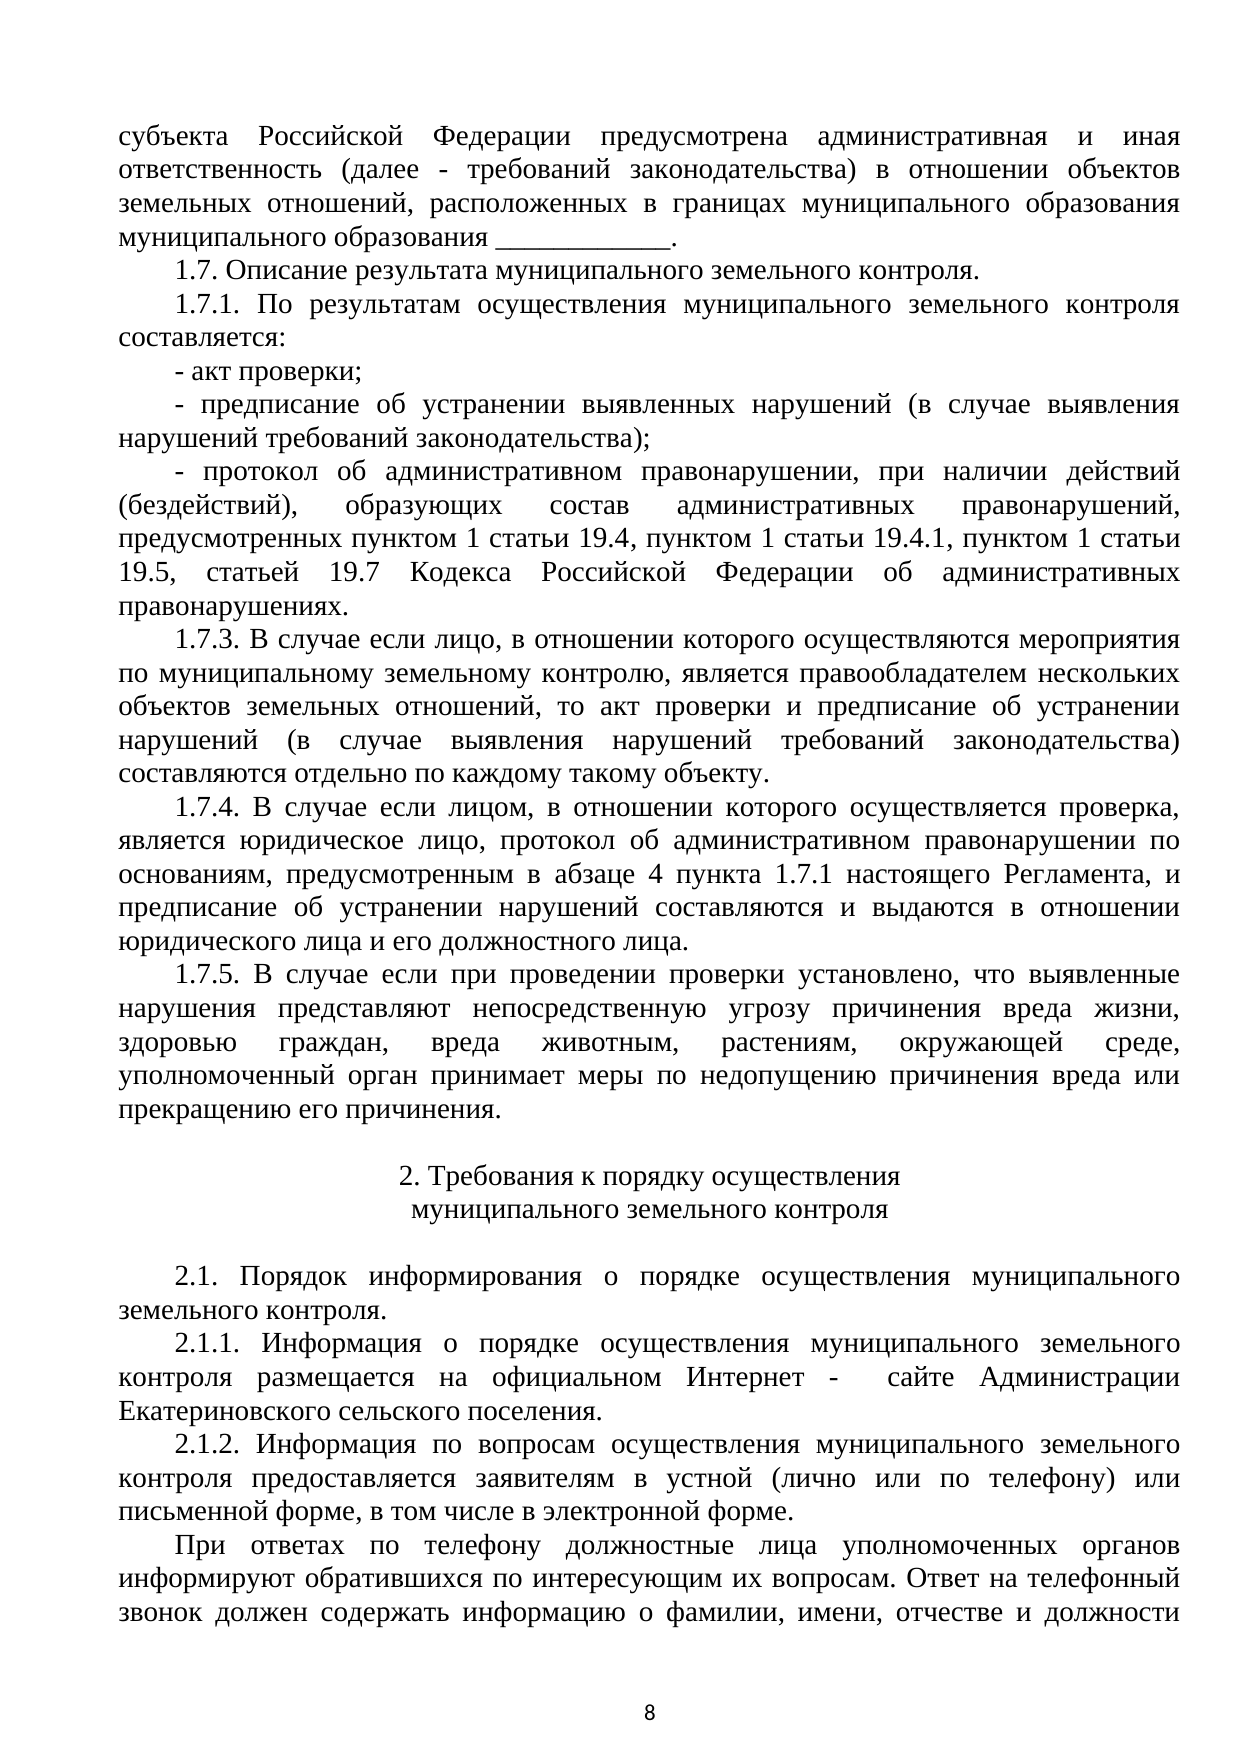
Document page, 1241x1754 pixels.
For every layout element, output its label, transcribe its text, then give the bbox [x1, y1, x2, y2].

text 1.7.3. В случае если лицо, в отношении которого осуществляются мероприятия по муниципальному земельному контролю, является правообладателем нескольких объектов земельных отношений, то акт проверки и предписание об устранении нарушений (в случае выявления нарушений требований законодательства) составляются отдельно по каждому такому объекту. [118, 621, 1181, 789]
text 2.1. Порядок информирования о порядке осуществления муниципального земельного контроля. [118, 1258, 1181, 1326]
text 2.1.1. Информация о порядке осуществления муниципального земельного контроля размещается на официальном Интернет - сайте Администрации Екатериновского сельского поселения. [118, 1326, 1181, 1426]
text - предписание об устранении выявленных нарушений (в случае выявления нарушений требований законодательства); [118, 386, 1181, 453]
text - акт проверки; [118, 353, 1181, 386]
text 1.7. Описание результата муниципального земельного контроля. [118, 252, 1181, 286]
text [118, 118, 1181, 252]
text - протокол об административном правонарушении, при наличии действий (бездействий), образующих состав административных правонарушений, предусмотренных пунктом 1 статьи 19.4, пунктом 1 статьи 19.4.1, пунктом 1 статьи 19.5, статьей 19.7 Кодекса Российской Федерации об административных правонарушениях. [118, 453, 1181, 621]
text 1.7.5. В случае если при проведении проверки установлено, что выявленные нарушения представляют непосредственную угрозу причинения вреда жизни, здоровью граждан, вреда животным, растениям, окружающей среде, уполномоченный орган принимает меры по недопущению причинения вреда или прекращению его причинения. [118, 957, 1181, 1124]
text 2.1.2. Информация по вопросам осуществления муниципального земельного контроля предоставляется заявителям в устной (лично или по телефону) или письменной форме, в том числе в электронной форме. [118, 1426, 1181, 1527]
text 1.7.1. По результатам осуществления муниципального земельного контроля составляется: [118, 286, 1181, 353]
text 1.7.4. В случае если лицом, в отношении которого осуществляется проверка, является юридическое лицо, протокол об административном правонарушении по основаниям, предусмотренным в абзаце 4 пункта 1.7.1 настоящего Регламента, и предписание об устранении нарушений составляются и выдаются в отношении юридического лица и его должностного лица. [118, 789, 1181, 957]
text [118, 1527, 1181, 1627]
text муниципального земельного контроля [118, 1191, 1181, 1225]
text 2. Требования к порядку осуществления [118, 1158, 1181, 1191]
